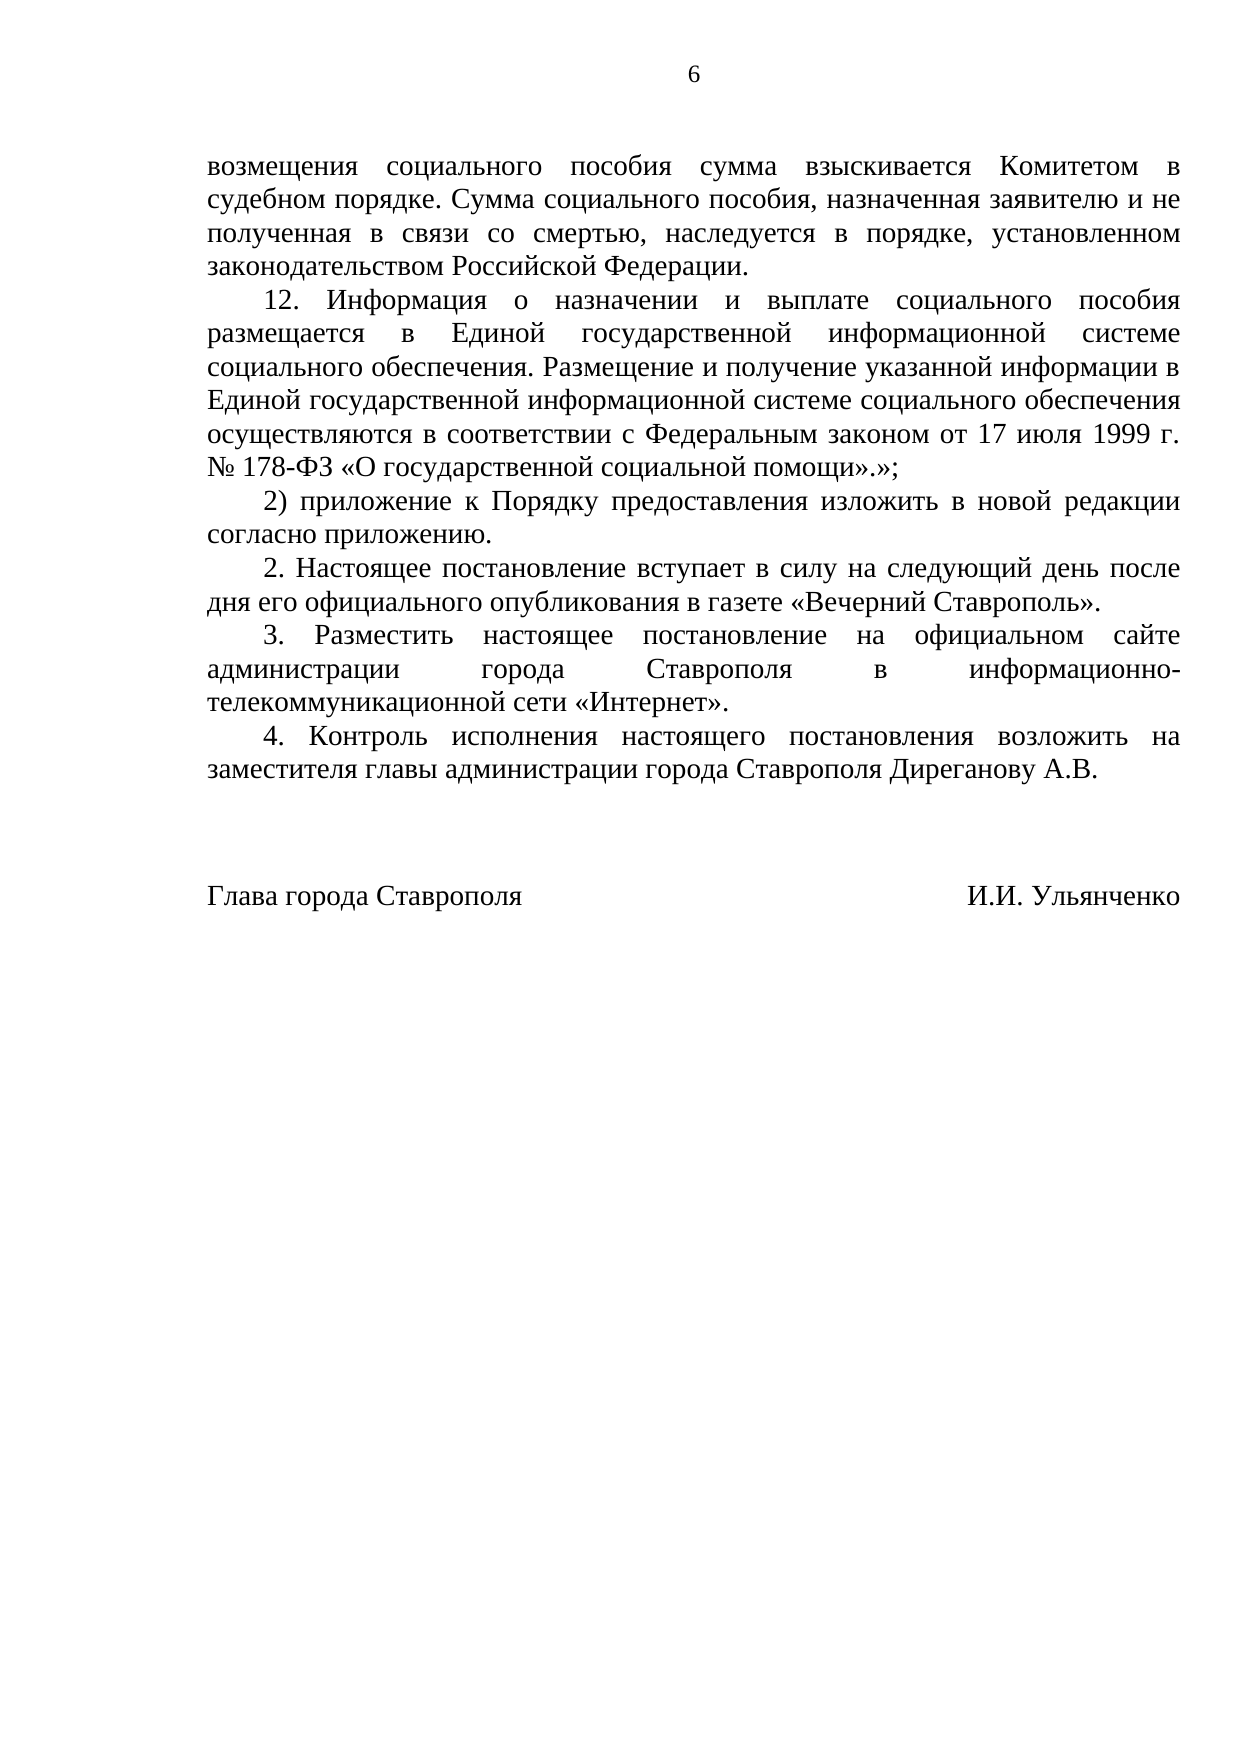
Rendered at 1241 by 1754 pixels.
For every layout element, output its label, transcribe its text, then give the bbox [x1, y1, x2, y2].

text 2. Настоящее постановление вступает в силу на следующий день после дня его официального опубликования в газете «Вечерний Ставрополь». [207, 550, 1181, 617]
text 3. Разместить настоящее постановление на официальном сайте администрации города Ставрополя в информационно-телекоммуникационной сети «Интернет». [207, 617, 1181, 718]
text 12. Информация о назначении и выплате социального пособия размещается в Единой государственной информационной системе социального обеспечения. Размещение и получение указанной информации в Единой государственной информационной системе социального обеспечения осуществляются в соответствии с Федеральным законом от 17 июля 1999 г. № 178-ФЗ «О государственной социальной помощи».»; [207, 282, 1181, 483]
text 4. Контроль исполнения настоящего постановления возложить на заместителя главы администрации города Ставрополя Диреганову А.В. [207, 718, 1181, 785]
text 2) приложение к Порядку предоставления изложить в новой редакции согласно приложению. [207, 483, 1181, 550]
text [207, 148, 1181, 282]
text Глава города Ставрополя И.И. Ульянченко [207, 886, 1181, 911]
